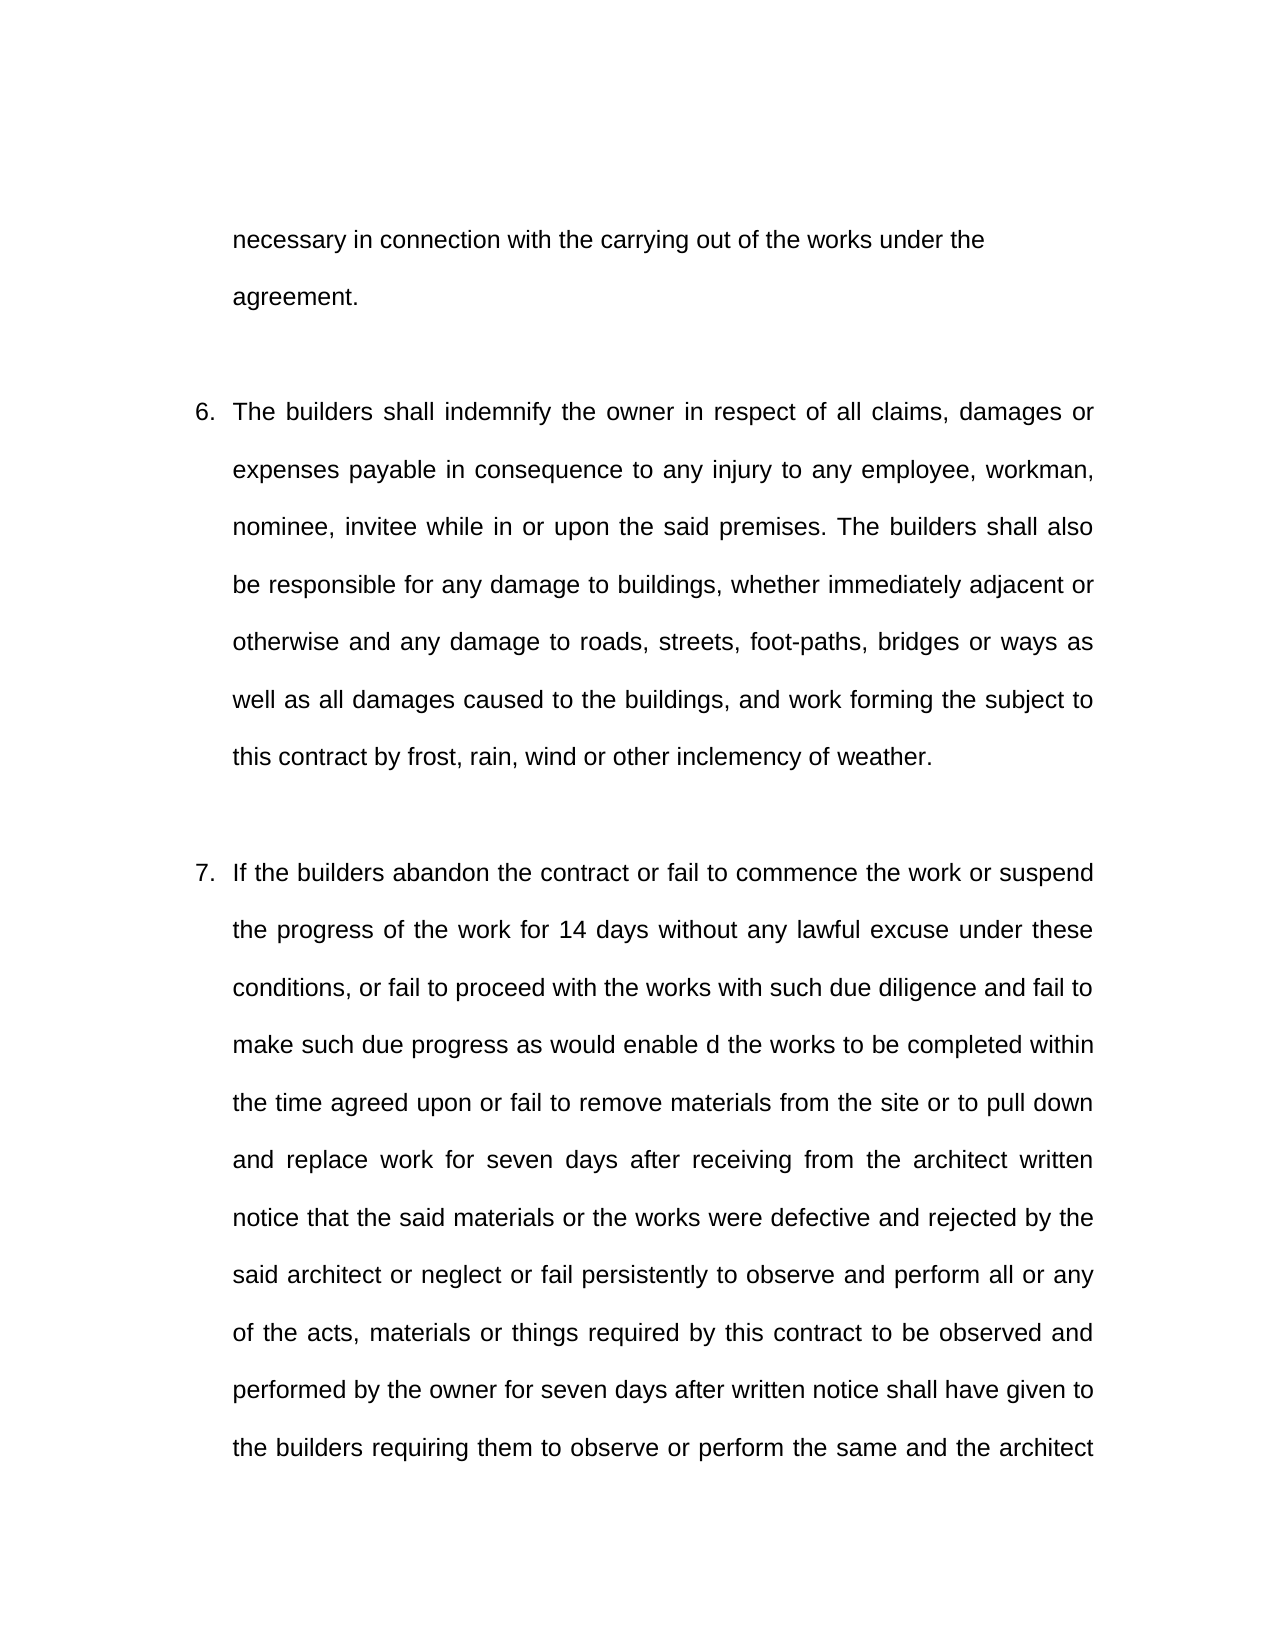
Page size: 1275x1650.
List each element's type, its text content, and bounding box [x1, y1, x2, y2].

list If the builders abandon the contract or fail to commence the work or suspend the progress of the work for 14 days without any lawful excuse under these conditions, or fail to proceed with the works with such due diligence and fail to make such due progress as would enable d the works to be completed within the time agreed upon or fail to remove materials from the site or to pull down and replace work for seven days after receiving from the architect written notice that the said materials or the works were defective and rejected by the said architect or neglect or fail persistently to observe and perform all or any of the acts, materials or things required by this contract to be observed and performed by the owner for seven days after written notice shall have given to the builders requiring them to observe or perform the same and the architect [195, 857, 1095, 1461]
text necessary in connection with the carrying out of the works under the agreement. [232, 225, 1106, 311]
list The builders shall indemnify the owner in respect of all claims, damages or expenses payable in consequence to any injury to any employee, workman, nominee, invitee while in or upon the said premises. The builders shall also be responsible for any damage to buildings, whether immediately adjacent or otherwise and any damage to roads, streets, foot-paths, bridges or ways as well as all damages caused to the buildings, and work forming the subject to this contract by frost, rain, wind or other inclemency of weather. [195, 397, 1096, 771]
